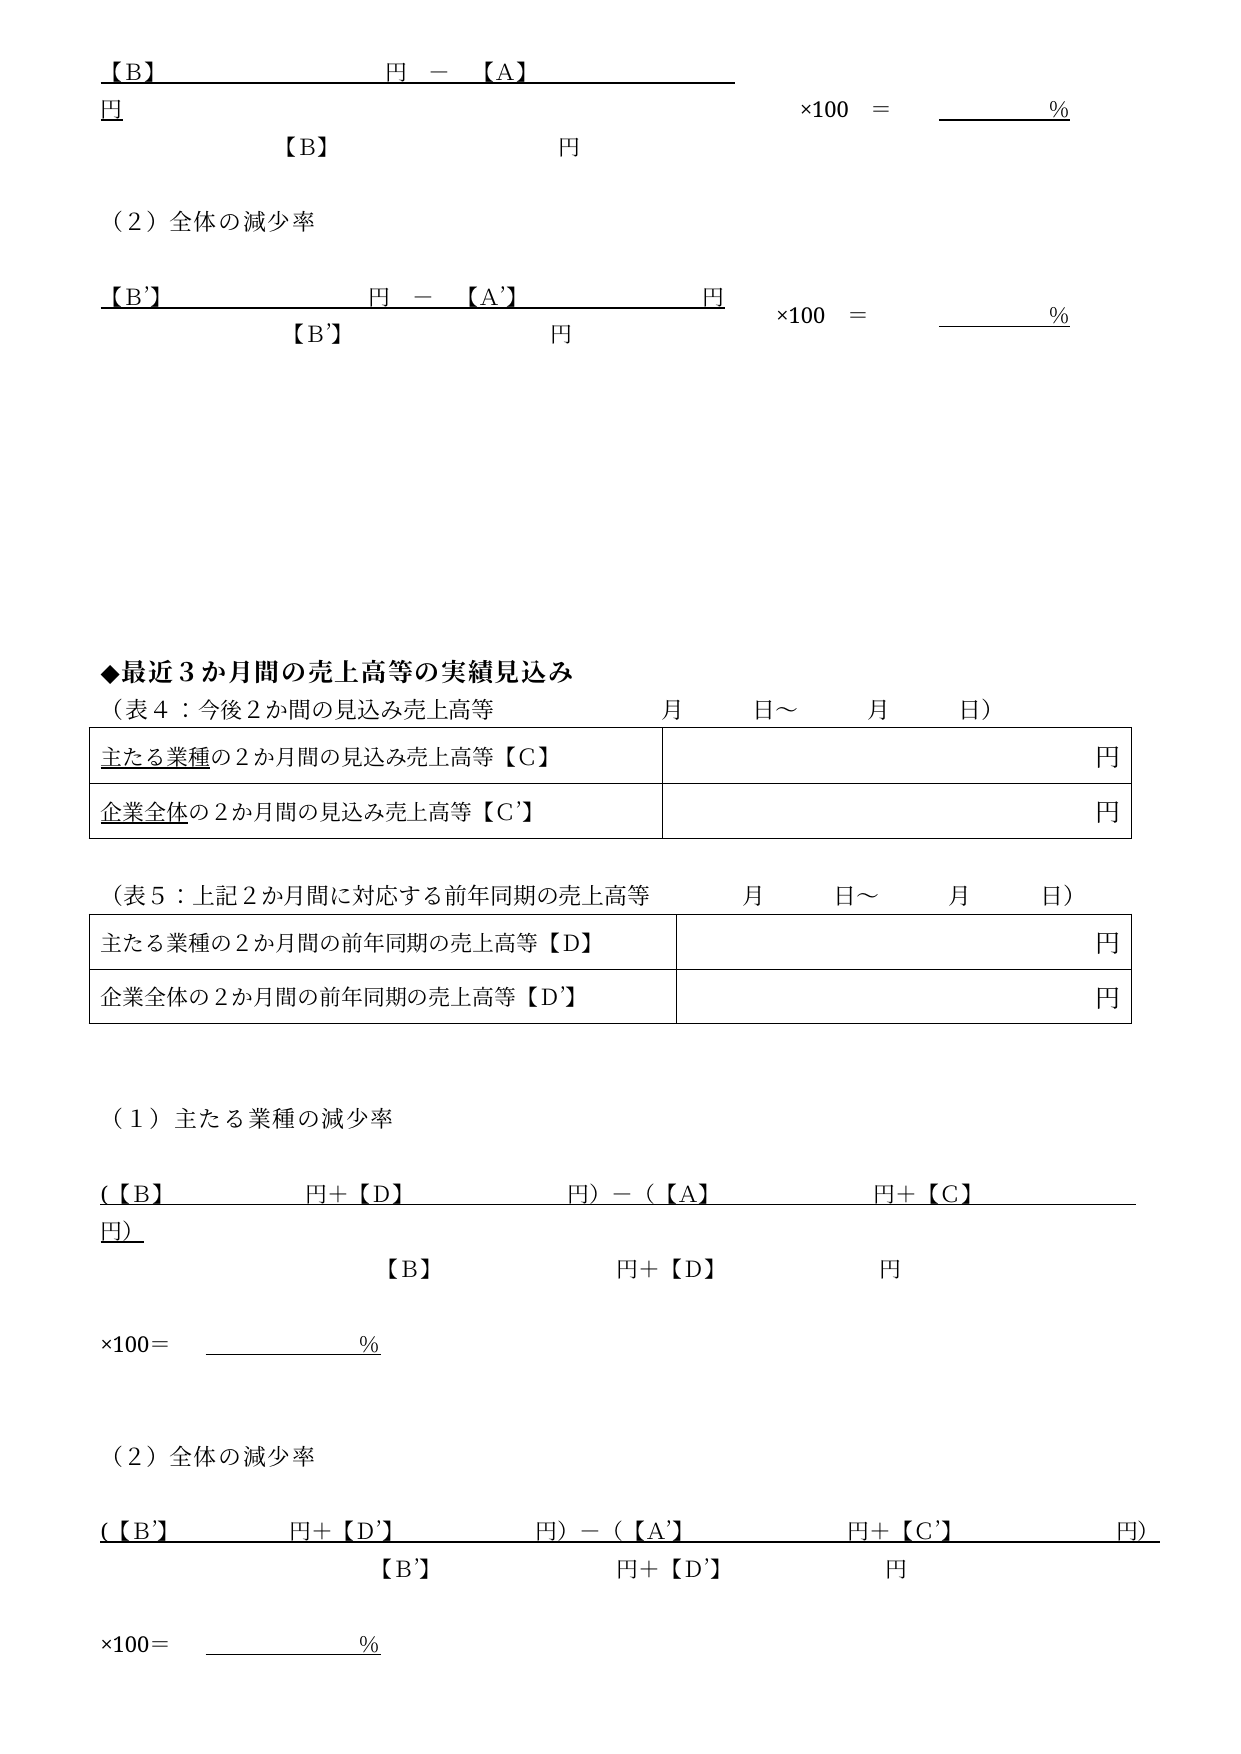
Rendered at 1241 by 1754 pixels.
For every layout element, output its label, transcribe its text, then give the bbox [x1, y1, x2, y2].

table_cell 【Ｂ’】 円＋【Ｄ’】 円 [89, 1549, 1188, 1586]
table_header ％ [927, 277, 1108, 352]
text （１）主たる業種の減少率 [100, 1099, 1157, 1136]
table_cell 円 [663, 784, 1131, 837]
table_header ×100＝ [89, 1624, 194, 1661]
table_header 主たる業種の２か月間の前年同期の売上高等【Ｄ】 [90, 915, 676, 969]
table_header ×100＝ [89, 1324, 194, 1361]
table_header ×100 ＝ [765, 52, 927, 164]
table_header ％ [194, 1324, 400, 1361]
table_header (【Ｂ】 円＋【Ｄ】 円）－（【Ａ】 円＋【Ｃ】 円） [89, 1174, 1188, 1249]
table_header 【Ｂ】 円 － 【Ａ】 円 [89, 52, 765, 127]
table_cell 企業全体の２か月間の見込み売上高等【Ｃ’】 [90, 784, 662, 837]
table_cell 【Ｂ】 円 [89, 127, 765, 164]
text ◆最近３か月間の売上高等の実績見込み [100, 652, 1157, 689]
table_cell 【Ｂ’】 円 [89, 315, 765, 352]
table_cell 【Ｂ】 円＋【Ｄ】 円 [89, 1249, 1188, 1286]
table_header ％ [194, 1624, 400, 1661]
table_header ×100 ＝ [765, 277, 927, 352]
table_cell 企業全体の２か月間の前年同期の売上高等【Ｄ’】 [90, 970, 676, 1023]
text （２）全体の減少率 [100, 202, 1157, 239]
table_header 円 [677, 915, 1131, 969]
text （表４：今後２か間の見込み売上高等 月 日～ 月 日） [100, 689, 1157, 727]
text （表５：上記２か月間に対応する前年同期の売上高等 月 日～ 月 日） [100, 876, 1157, 913]
table_cell 円 [677, 970, 1131, 1023]
table_header (【Ｂ’】 円＋【Ｄ’】 円）－（【Ａ’】 円＋【Ｃ’】 円） [89, 1511, 1188, 1549]
table_header 【Ｂ’】 円 － 【Ａ’】 円 [89, 277, 765, 314]
table_header 主たる業種の２か月間の見込み売上高等【Ｃ】 [90, 728, 662, 783]
table_header 円 [663, 728, 1131, 783]
table_header ％ [927, 52, 1108, 164]
text （２）全体の減少率 [100, 1436, 1157, 1474]
